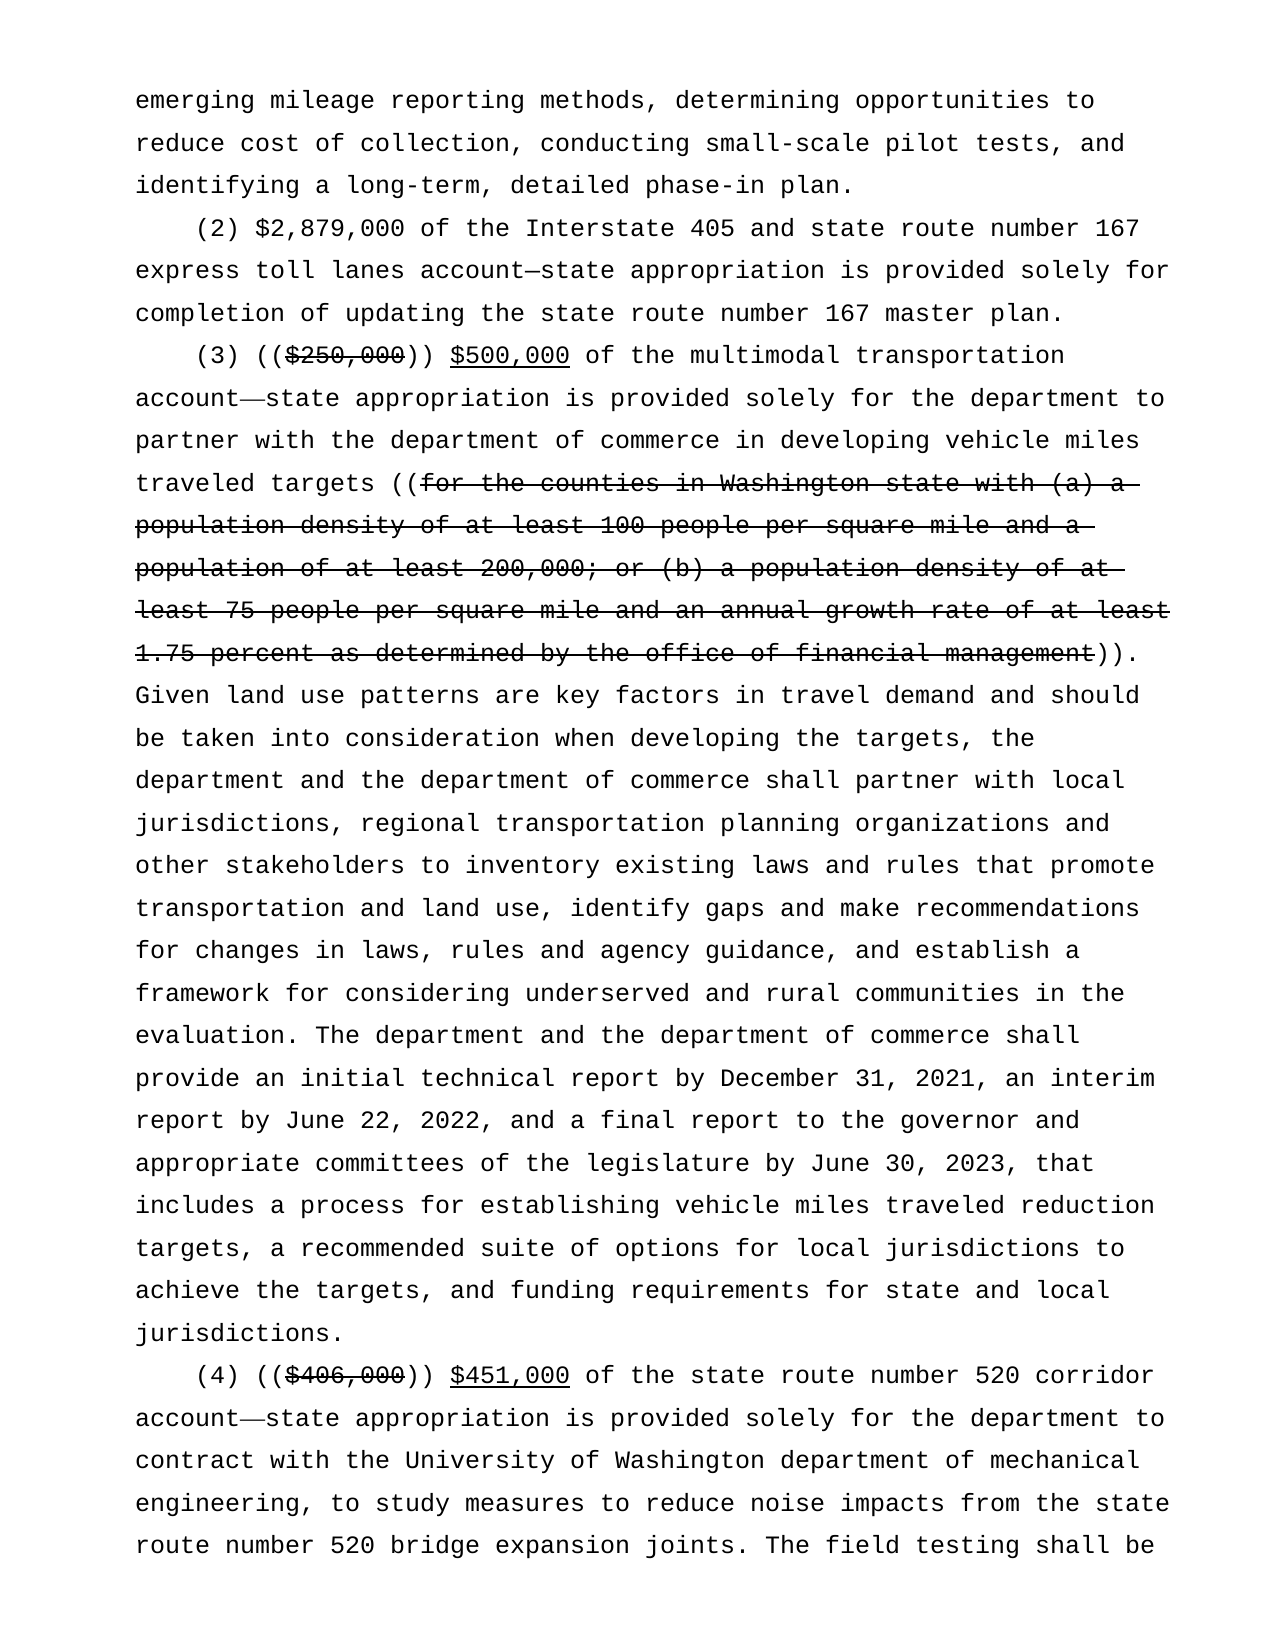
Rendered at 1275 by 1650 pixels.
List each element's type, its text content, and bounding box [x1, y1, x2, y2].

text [135, 1350, 1170, 1562]
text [135, 75, 1170, 202]
text (3) (($250,000)) $500,000 of the multimodal transportation account—state appropriation is provided solely for the department to partner with the department of commerce in developing vehicle miles traveled targets ((for the counties in Washington state with (a) a population density of at least 100 people per square mile and a population of at least 200,000; or (b) a population density of at least 75 people per square mile and an annual growth rate of at least 1.75 percent as determined by the office of financial management)). Given land use patterns are key factors in travel demand and should be taken into consideration when developing the targets, the department and the department of commerce shall partner with local jurisdictions, regional transportation planning organizations and other stakeholders to inventory existing laws and rules that promote transportation and land use, identify gaps and make recommendations for changes in laws, rules and agency guidance, and establish a framework for considering underserved and rural communities in the evaluation. The department and the department of commerce shall provide an initial technical report by December 31, 2021, an interim report by June 22, 2022, and a final report to the governor and appropriate committees of the legislature by June 30, 2023, that includes a process for establishing vehicle miles traveled reduction targets, a recommended suite of options for local jurisdictions to achieve the targets, and funding requirements for state and local jurisdictions. [135, 330, 1170, 611]
text (3) (($250,000)) $500,000 of the multimodal transportation account—state appropriation is provided solely for the department to partner with the department of commerce in developing vehicle miles traveled targets ((for the counties in Washington state with (a) a population density of at least 100 people per square mile and a population of at least 200,000; or (b) a population density of at least 75 people per square mile and an annual growth rate of at least 1.75 percent as determined by the office of financial management)). Given land use patterns are key factors in travel demand and should be taken into consideration when developing the targets, the department and the department of commerce shall partner with local jurisdictions, regional transportation planning organizations and other stakeholders to inventory existing laws and rules that promote transportation and land use, identify gaps and make recommendations for changes in laws, rules and agency guidance, and establish a framework for considering underserved and rural communities in the evaluation. The department and the department of commerce shall provide an initial technical report by December 31, 2021, an interim report by June 22, 2022, and a final report to the governor and appropriate committees of the legislature by June 30, 2023, that includes a process for establishing vehicle miles traveled reduction targets, a recommended suite of options for local jurisdictions to achieve the targets, and funding requirements for state and local jurisdictions. [135, 613, 1170, 1350]
text (2) $2,879,000 of the Interstate 405 and state route number 167 express toll lanes account—state appropriation is provided solely for completion of updating the state route number 167 master plan. [135, 202, 1170, 330]
